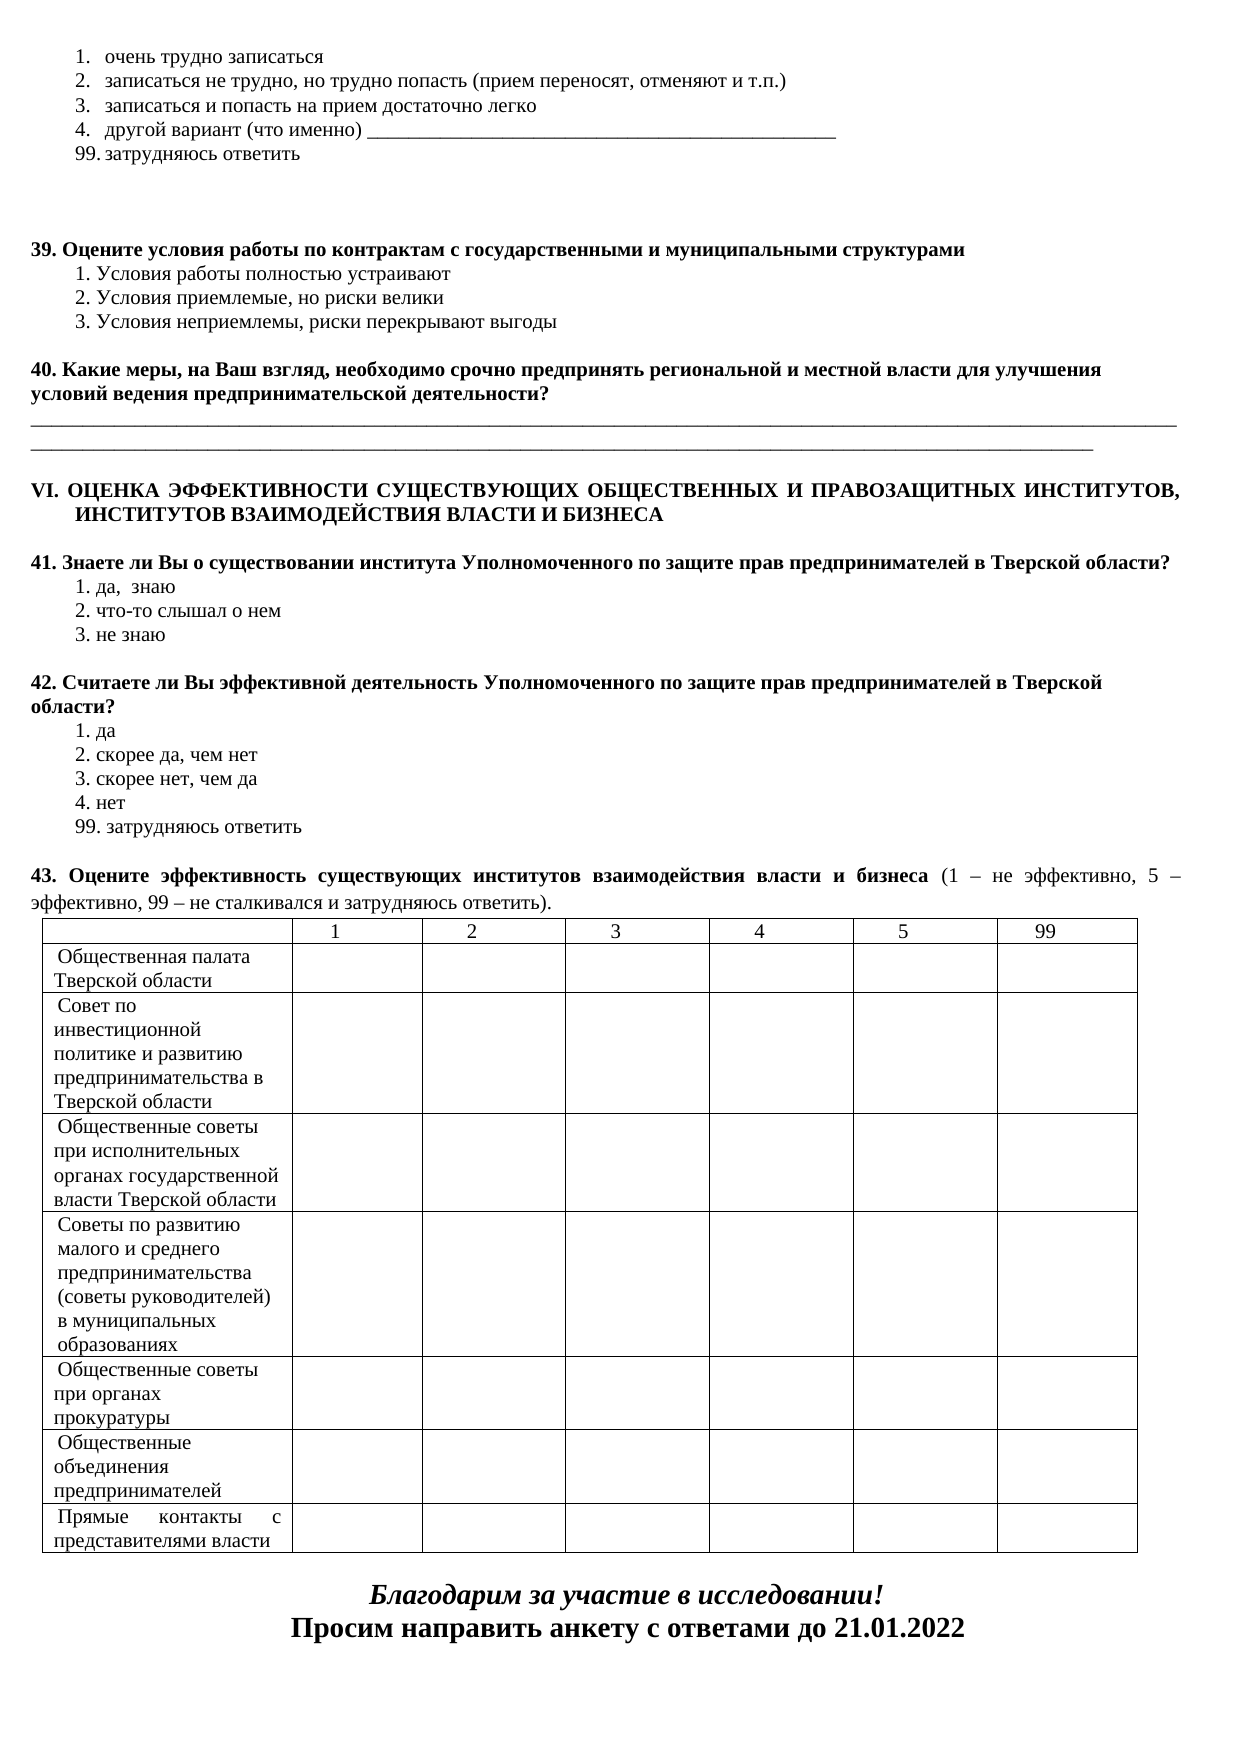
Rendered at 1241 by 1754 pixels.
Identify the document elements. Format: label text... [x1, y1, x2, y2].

table_cell Советы по развитию малого и среднего предпринимательства (советы руководителей) в муниципальных образованиях [43, 1212, 292, 1356]
table_cell [566, 993, 709, 1113]
text 43. Оцените эффективность существующих институтов взаимодействия власти и бизнеса (1 – не эффективно, 5 – эффективно, 99 – не сталкивался и затрудняюсь ответить). [31, 862, 1181, 914]
text 2. скорее да, чем нет [75, 742, 1181, 766]
table_cell [566, 1357, 709, 1429]
list 1. Условия работы полностью устраивают [31, 261, 1181, 285]
table_cell [293, 1212, 422, 1356]
table_cell [998, 944, 1137, 992]
table_cell [710, 944, 853, 992]
list 3. Условия неприемлемы, риски перекрывают выгоды [31, 309, 1181, 333]
table_cell [423, 1212, 565, 1356]
table_header 4 [710, 919, 853, 943]
table_cell [293, 1430, 422, 1502]
list записаться и попасть на прием достаточно легко [75, 92, 1181, 117]
text VI. ОЦЕНКА ЭФФЕКТИВНОСТИ СУЩЕСТВУЮЩИХ ОБЩЕСТВЕННЫХ И ПРАВОЗАЩИТНЫХ ИНСТИТУТОВ, ИНСТИТУТОВ ВЗАИМОДЕЙСТВИЯ ВЛАСТИ И БИЗНЕСА [31, 477, 1181, 526]
text Просим направить анкету с ответами до 21.01.2022 [75, 1610, 1181, 1644]
table_cell [854, 1212, 997, 1356]
table_header 99 [998, 919, 1137, 943]
text Благодарим за участие в исследовании! [75, 1577, 1181, 1610]
list затрудняюсь ответить [75, 141, 1181, 165]
table_cell [566, 1212, 709, 1356]
table_cell [423, 1114, 565, 1211]
list очень трудно записаться [75, 44, 1181, 68]
list 3. не знаю [75, 622, 1181, 646]
table_cell [293, 993, 422, 1113]
table_cell [998, 993, 1137, 1113]
table_cell [998, 1212, 1137, 1356]
table_cell [854, 944, 997, 992]
table_cell Совет по инвестиционной политике и развитию предпринимательства в Тверской области [43, 993, 292, 1113]
table_header [43, 919, 292, 943]
table_cell Общественная палата Тверской области [43, 944, 292, 992]
list 1. да, знаю [75, 574, 1181, 598]
table_cell [854, 1430, 997, 1502]
table_cell [293, 1504, 422, 1552]
text 3. скорее нет, чем да [75, 766, 1181, 790]
table_cell [293, 1357, 422, 1429]
list 41. Знаете ли Вы о существовании института Уполномоченного по защите прав предпринимателей в Тверской области? [31, 550, 1181, 574]
table_cell [423, 993, 565, 1113]
list записаться не трудно, но трудно попасть (прием переносят, отменяют и т.п.) [75, 68, 1181, 92]
table_header 3 [566, 919, 709, 943]
table_header 5 [854, 919, 997, 943]
table_cell Общественные советы при исполнительных органах государственной власти Тверской области [43, 1114, 292, 1211]
table_header 1 [293, 919, 422, 943]
table_cell [854, 1357, 997, 1429]
table_cell [854, 1504, 997, 1552]
table_cell [998, 1504, 1137, 1552]
table_cell Прямые контакты с представителями власти [43, 1504, 292, 1552]
table_cell [710, 1114, 853, 1211]
table_cell [998, 1114, 1137, 1211]
table_cell [566, 944, 709, 992]
list 2. Условия приемлемые, но риски велики [31, 285, 1181, 309]
table_cell [710, 1357, 853, 1429]
table_cell [854, 1114, 997, 1211]
table_cell [998, 1430, 1137, 1502]
table_cell [423, 1504, 565, 1552]
table_cell Общественные объединения предпринимателей [43, 1430, 292, 1502]
list другой вариант (что именно) _____________________________________________ [75, 117, 1181, 141]
table_cell [293, 1114, 422, 1211]
table_cell [710, 1212, 853, 1356]
table_cell [998, 1357, 1137, 1429]
list 39. Оцените условия работы по контрактам с государственными и муниципальными структурами [31, 237, 1181, 261]
table_cell [710, 993, 853, 1113]
table_cell [854, 993, 997, 1113]
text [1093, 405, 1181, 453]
table_header 2 [423, 919, 565, 943]
table_cell [423, 944, 565, 992]
text 40. Какие меры, на Ваш взгляд, необходимо срочно предпринять региональной и местной власти для улучшения условий ведения предпринимательской деятельности? [550, 357, 1181, 405]
table_cell [566, 1430, 709, 1502]
text 1. да [75, 718, 1181, 742]
table_cell [566, 1114, 709, 1211]
text 99. затрудняюсь ответить [75, 814, 1181, 838]
text 4. нет [75, 790, 1181, 814]
table_cell [710, 1430, 853, 1502]
list 42. Считаете ли Вы эффективной деятельность Уполномоченного по защите прав предпринимателей в Тверской области? [31, 670, 1181, 718]
table_cell Общественные советы при органах прокуратуры [43, 1357, 292, 1429]
table_cell [710, 1504, 853, 1552]
list 2. что-то слышал о нем [75, 598, 1181, 622]
table_cell [423, 1357, 565, 1429]
table_cell [423, 1430, 565, 1502]
table_cell [293, 944, 422, 992]
table_cell [566, 1504, 709, 1552]
